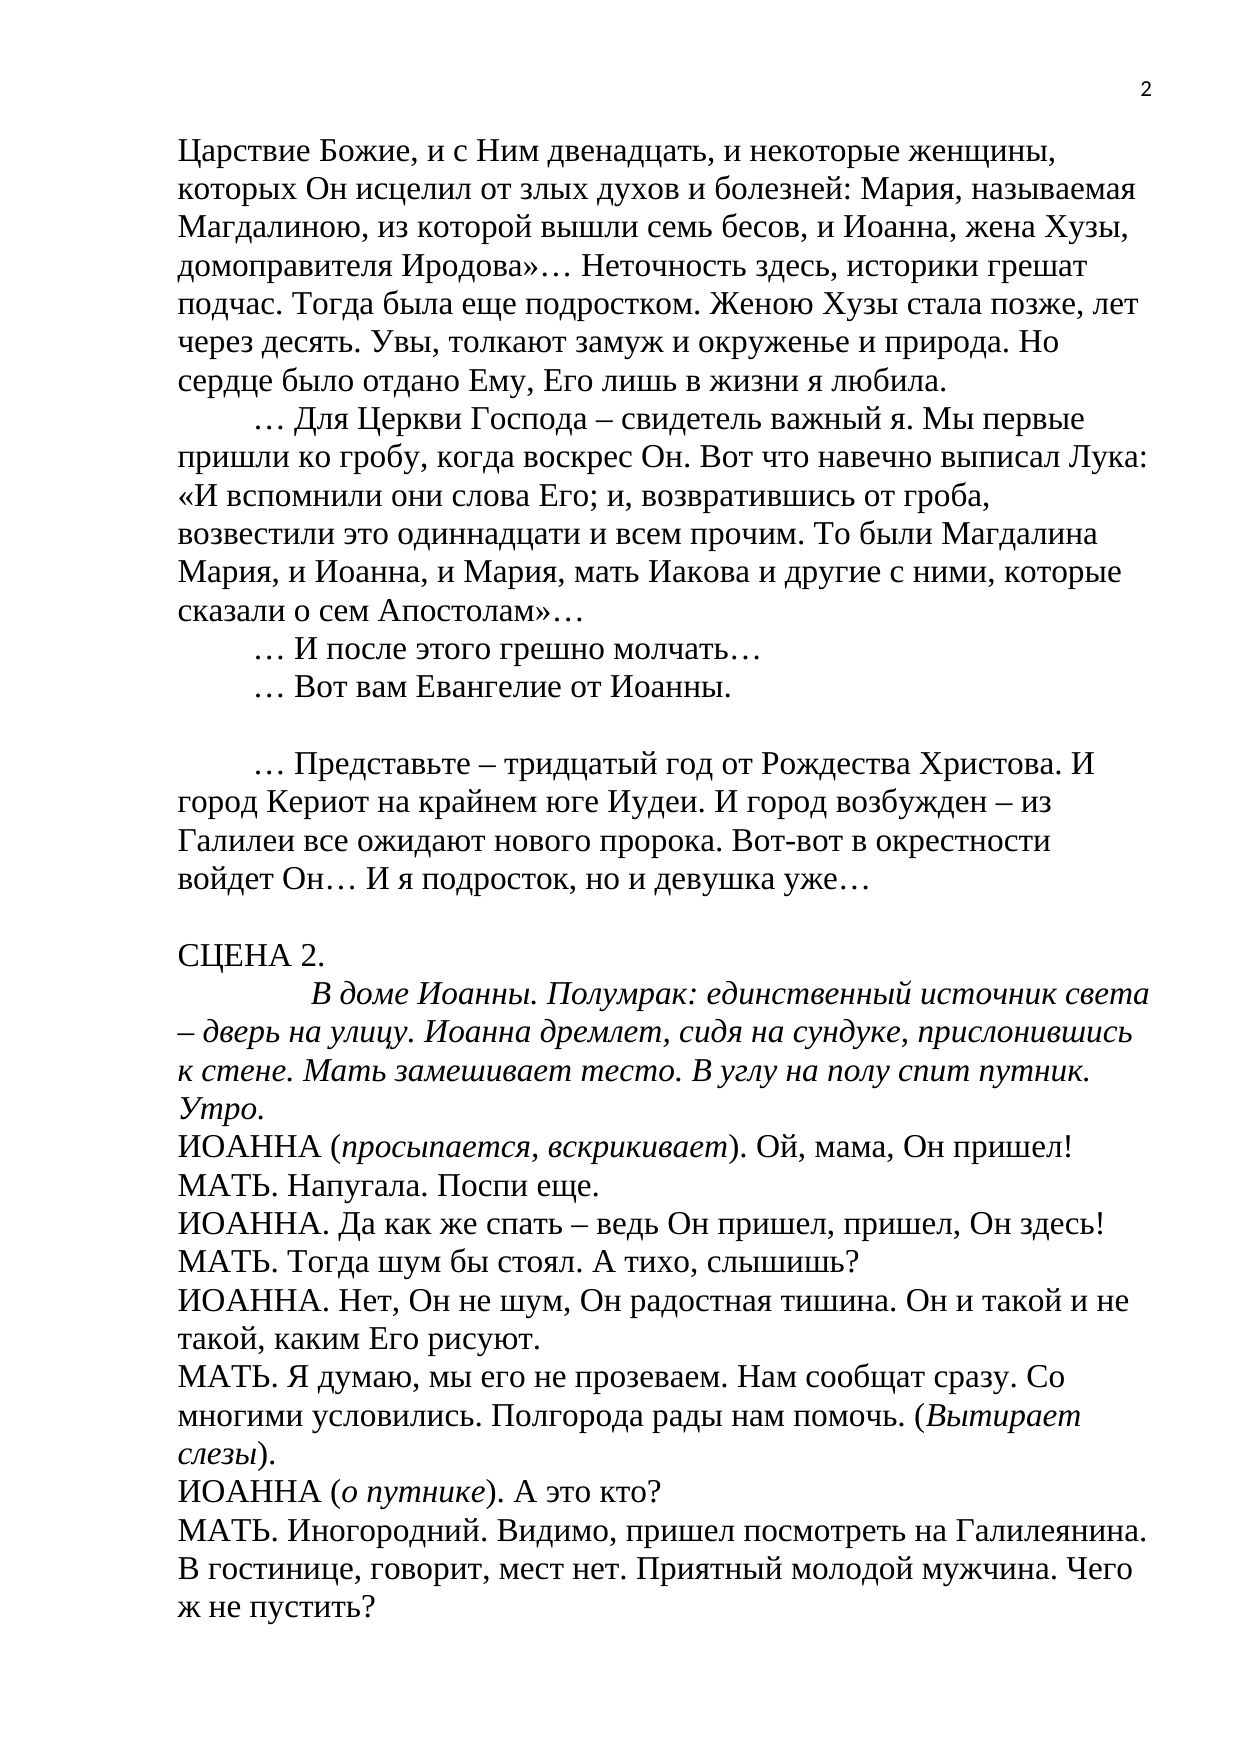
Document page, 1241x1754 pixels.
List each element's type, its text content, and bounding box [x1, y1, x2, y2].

text ИОАННА (просыпается, вскрикивает). Ой, мама, Он пришел! [177, 1126, 1152, 1165]
text МАТЬ. Иногородний. Видимо, пришел посмотреть на Галилеянина. В гостинице, говорит, мест нет. Приятный молодой мужчина. Чего ж не пустить? [177, 1510, 1152, 1625]
text МАТЬ. Напугала. Поспи еще. [177, 1165, 1152, 1203]
text МАТЬ. Тогда шум бы стоял. А тихо, слышишь? [177, 1241, 1152, 1280]
text … Вот вам Евангелие от Иоанны. [177, 666, 1152, 705]
text … И после этого грешно молчать… [177, 628, 1152, 666]
text В доме Иоанны. Полумрак: единственный источник света – дверь на улицу. Иоанна дремлет, сидя на сундуке, прислонившись к стене. Мать замешивает тесто. В углу на полу спит путник. Утро. [177, 973, 1152, 1126]
text СЦЕНА 2. [177, 935, 1152, 973]
text ИОАННА. Да как же спать – ведь Он пришел, пришел, Он здесь! [177, 1203, 1152, 1241]
text ИОАННА. Нет, Он не шум, Он радостная тишина. Он и такой и не такой, каким Его рисуют. [177, 1280, 1152, 1356]
text ИОАННА (о путнике). А это кто? [177, 1471, 1152, 1510]
text … Для Церкви Господа – свидетель важный я. Мы первые пришли ко гробу, когда воскрес Он. Вот что навечно выписал Лука: «И вспомнили они слова Его; и, возвратившись от гроба, возвестили это одиннадцати и всем прочим. То были Магдалина Мария, и Иоанна, и Мария, мать Иакова и другие с ними, которые сказали о сем Апостолам»… [177, 398, 1152, 628]
text МАТЬ. Я думаю, мы его не прозеваем. Нам сообщат сразу. Со многими условились. Полгорода рады нам помочь. (Вытирает слезы). [177, 1356, 1152, 1471]
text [177, 130, 1152, 398]
text … Представьте – тридцатый год от Рождества Христова. И город Кериот на крайнем юге Иудеи. И город возбужден – из Галилеи все ожидают нового пророка. Вот-вот в окрестности войдет Он… И я подросток, но и девушка уже… [177, 743, 1152, 896]
